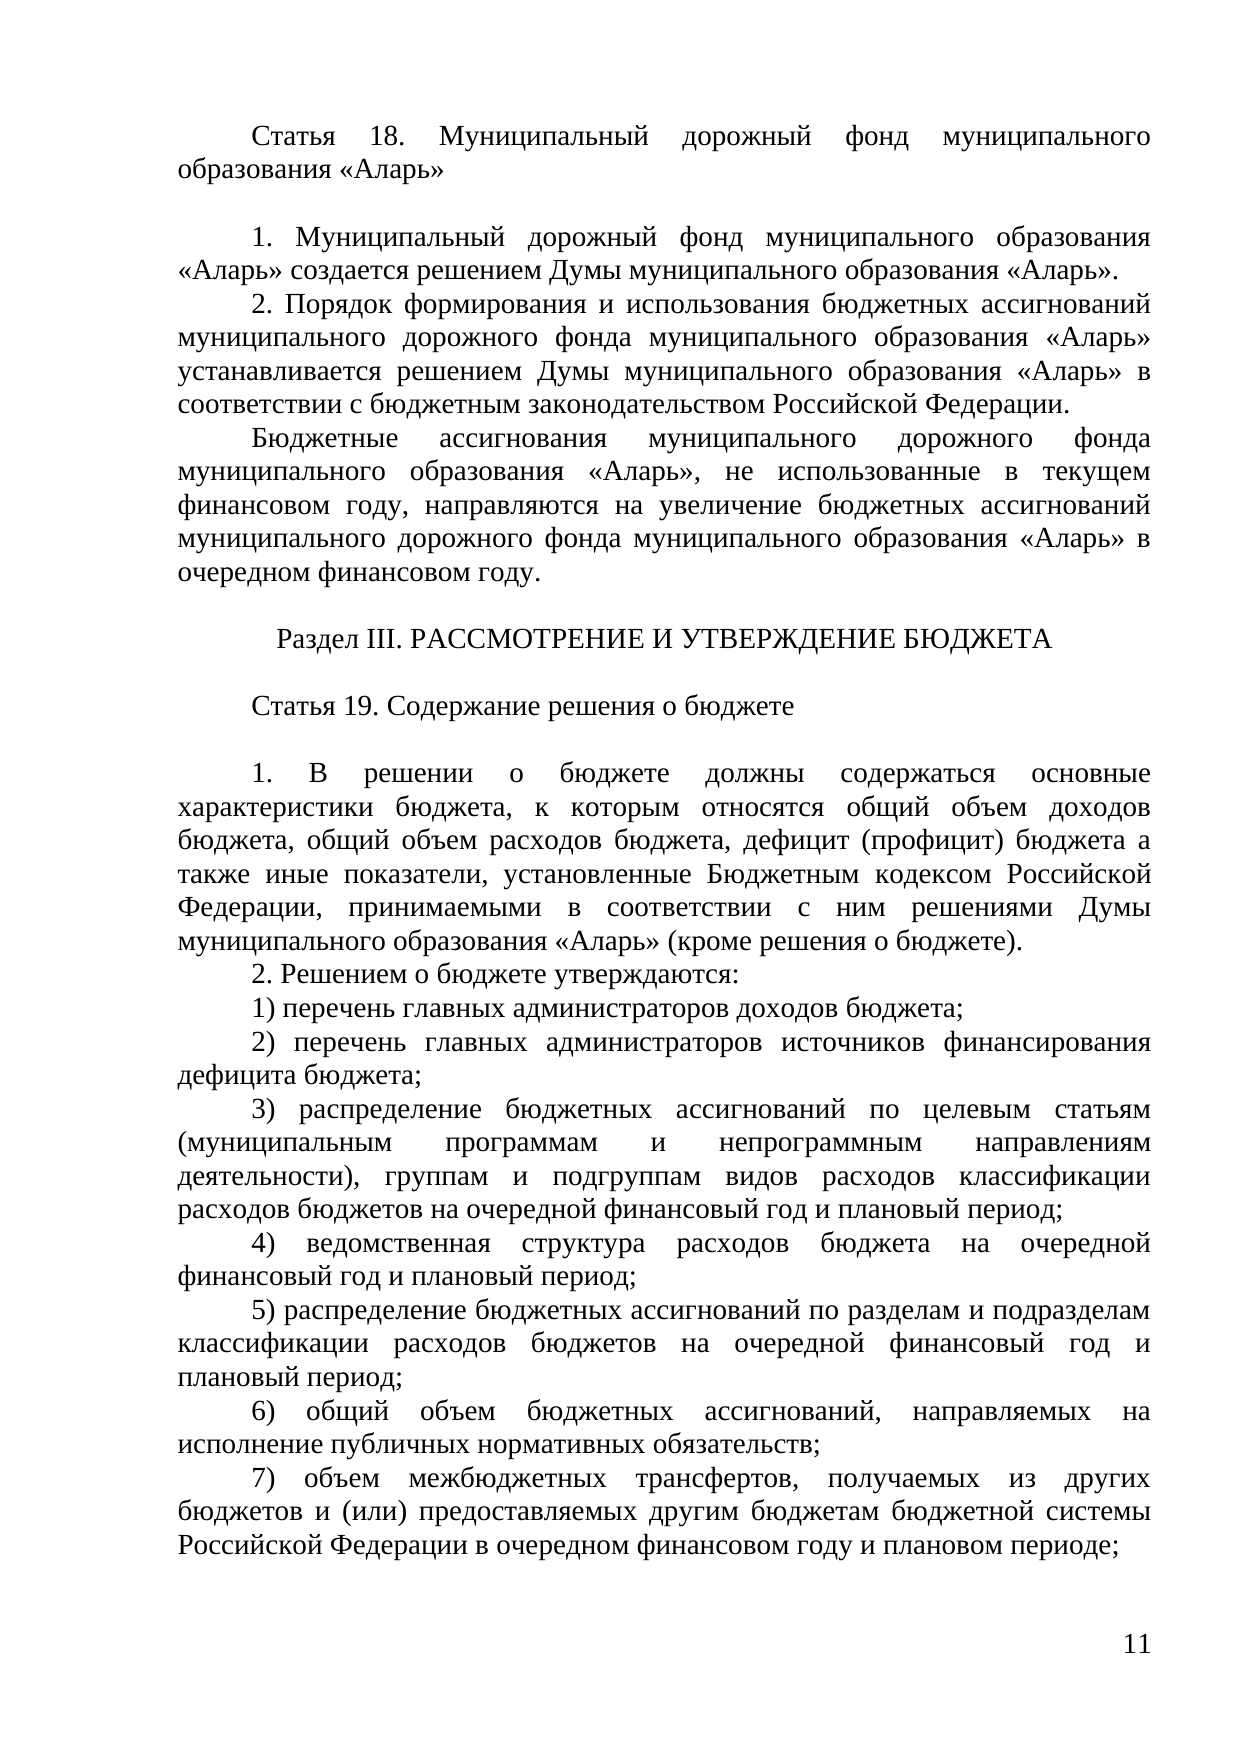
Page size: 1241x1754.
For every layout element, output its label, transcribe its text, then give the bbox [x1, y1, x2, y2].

text 1. В решении о бюджете должны содержаться основные характеристики бюджета, к которым относятся общий объем доходов бюджета, общий объем расходов бюджета, дефицит (профицит) бюджета а также иные показатели, установленные Бюджетным кодексом Российской Федерации, принимаемыми в соответствии с ним решениями Думы муниципального образования «Аларь» (кроме решения о бюджете). [177, 755, 1152, 957]
text 2) перечень главных администраторов источников финансирования дефицита бюджета; [177, 1024, 1152, 1091]
text 6) общий объем бюджетных ассигнований, направляемых на исполнение публичных нормативных обязательств; [177, 1393, 1152, 1460]
text Статья 18. Муниципальный дорожный фонд муниципального образования «Аларь» [177, 118, 1152, 185]
text 2. Порядок формирования и использования бюджетных ассигнований муниципального дорожного фонда муниципального образования «Аларь» устанавливается решением Думы муниципального образования «Аларь» в соответствии с бюджетным законодательством Российской Федерации. [177, 286, 1152, 420]
text 2. Решением о бюджете утверждаются: [177, 957, 1152, 990]
text 1. Муниципальный дорожный фонд муниципального образования «Аларь» создается решением Думы муниципального образования «Аларь». [177, 219, 1152, 286]
text Раздел III. РАССМОТРЕНИЕ И УТВЕРЖДЕНИЕ БЮДЖЕТА [177, 621, 1152, 655]
text 7) объем межбюджетных трансфертов, получаемых из других бюджетов и (или) предоставляемых другим бюджетам бюджетной системы Российской Федерации в очередном финансовом году и плановом периоде; [177, 1460, 1152, 1560]
text 1) перечень главных администраторов доходов бюджета; [177, 990, 1152, 1024]
text Статья 19. Содержание решения о бюджете [177, 688, 1152, 722]
text 4) ведомственная структура расходов бюджета на очередной финансовый год и плановый период; [177, 1225, 1152, 1292]
text Бюджетные ассигнования муниципального дорожного фонда муниципального образования «Аларь», не использованные в текущем финансовом году, направляются на увеличение бюджетных ассигнований муниципального дорожного фонда муниципального образования «Аларь» в очередном финансовом году. [177, 420, 1152, 588]
text 3) распределение бюджетных ассигнований по целевым статьям (муниципальным программам и непрограммным направлениям деятельности), группам и подгруппам видов расходов классификации расходов бюджетов на очередной финансовый год и плановый период; [177, 1091, 1152, 1225]
text 5) распределение бюджетных ассигнований по разделам и подразделам классификации расходов бюджетов на очередной финансовый год и плановый период; [177, 1292, 1152, 1393]
